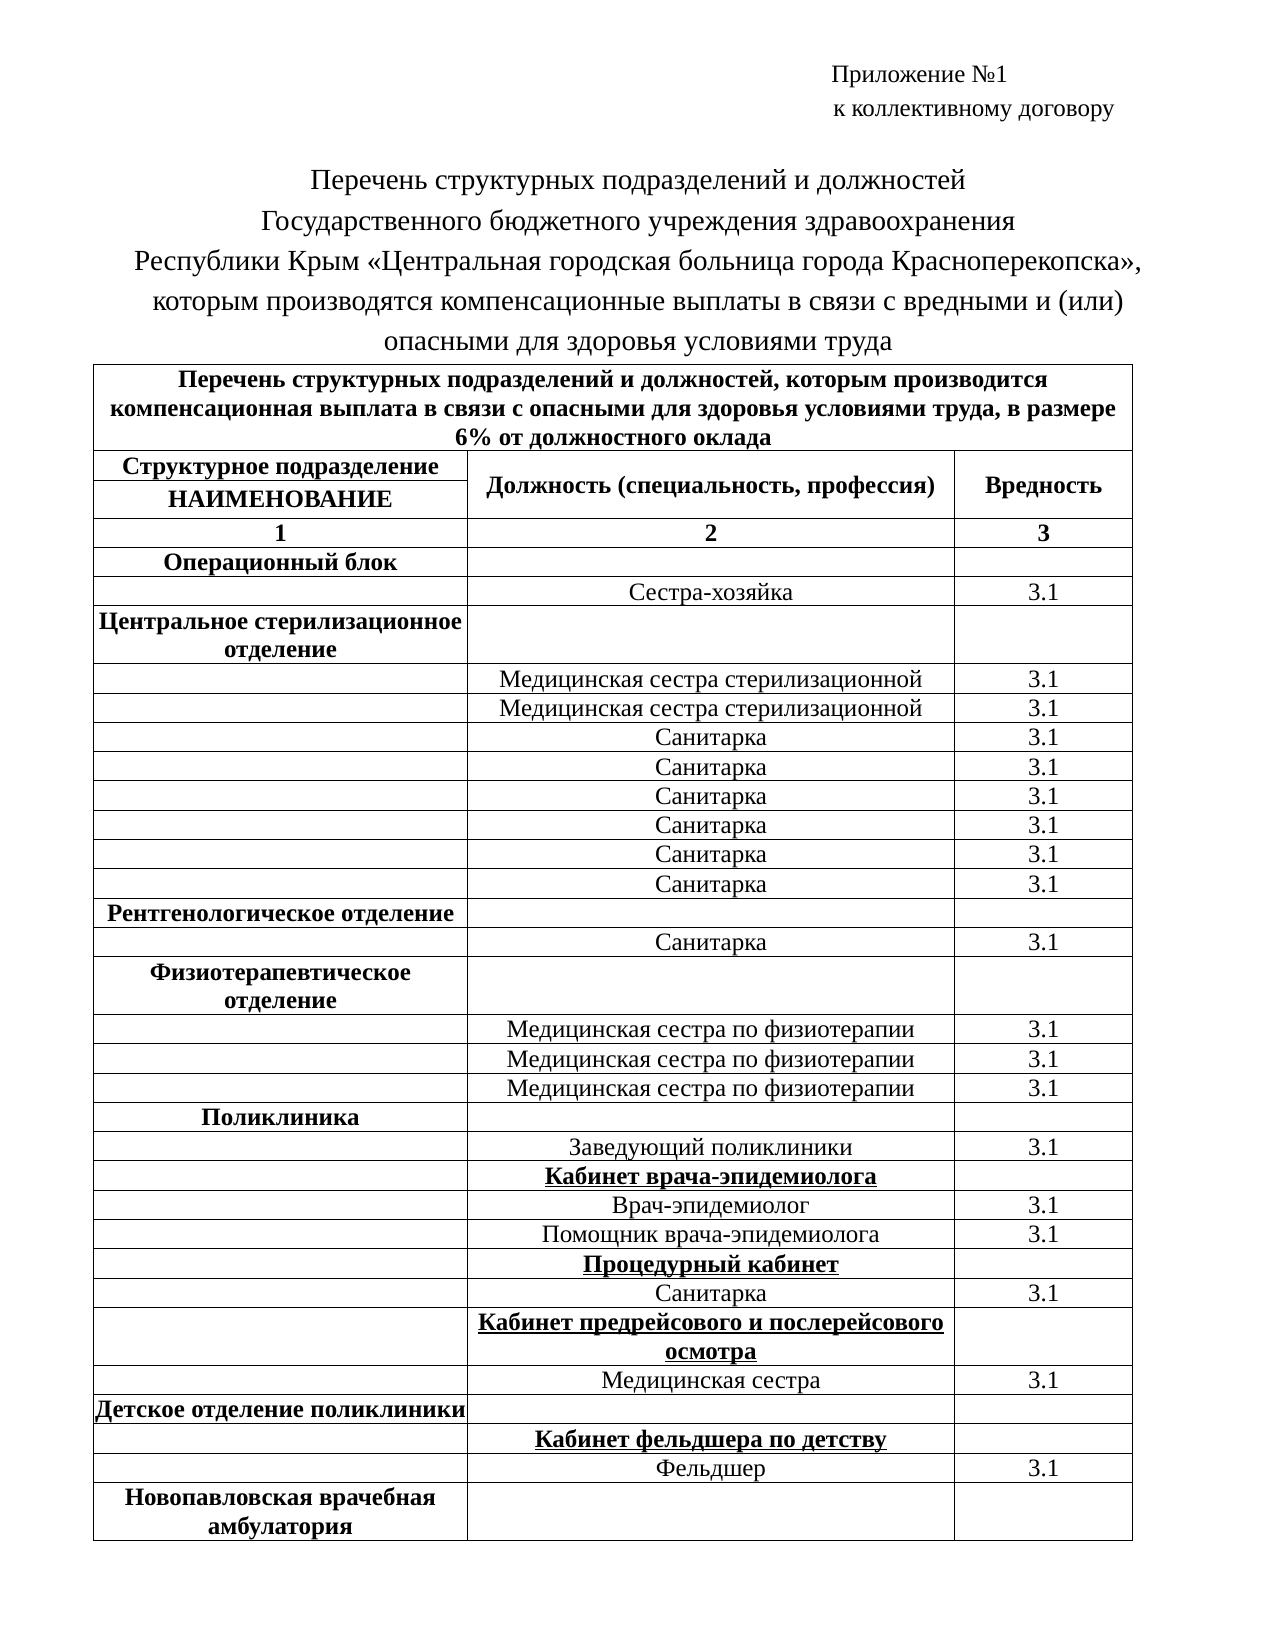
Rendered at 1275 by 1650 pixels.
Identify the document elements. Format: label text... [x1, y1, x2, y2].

table_cell 2 [468, 519, 954, 547]
table_cell 3.1 [955, 1279, 1132, 1307]
table_cell 3.1 [955, 928, 1132, 956]
table_cell 3.1 [955, 1074, 1132, 1102]
text к коллективному договору [96, 93, 1181, 122]
table_cell 3.1 [955, 577, 1132, 605]
table_cell [955, 899, 1132, 927]
table_cell Помощник врача-эпидемиолога [468, 1220, 954, 1248]
table_cell 3.1 [955, 781, 1132, 810]
table_cell Центральное стерилизационное отделение [94, 606, 467, 663]
table_cell 3 [955, 519, 1132, 547]
table_cell [94, 928, 467, 956]
table_cell Поликлиника [94, 1103, 467, 1131]
table_header Перечень структурных подразделений и должностей, которым производится компенсационная выплата в связи с опасными для здоровья условиями труда, в размере 6% от должностного оклада [94, 365, 1132, 450]
table_cell [955, 1161, 1132, 1190]
table_cell 3.1 [955, 1132, 1132, 1160]
table_cell [955, 1424, 1132, 1453]
table_cell Медицинская сестра по физиотерапии [468, 1044, 954, 1073]
table_cell [94, 752, 467, 780]
table_cell 3.1 [955, 1191, 1132, 1219]
table_cell [94, 1161, 467, 1190]
table_cell Санитарка [468, 928, 954, 956]
table_cell 3.1 [955, 1366, 1132, 1394]
table_cell [94, 1308, 467, 1365]
table_cell Кабинет предрейсового и послерейсового осмотра [468, 1308, 954, 1365]
table_cell [468, 1103, 954, 1131]
table_cell Санитарка [468, 869, 954, 897]
table_cell [955, 1249, 1132, 1277]
table_cell Медицинская сестра стерилизационной [468, 664, 954, 693]
table_cell [94, 781, 467, 810]
table_cell 3.1 [955, 1015, 1132, 1043]
table_cell 3.1 [955, 869, 1132, 897]
table_cell [468, 957, 954, 1014]
table_cell Медицинская сестра стерилизационной [468, 694, 954, 722]
table_cell Фельдшер [468, 1454, 954, 1482]
table_cell Детское отделение поликлиники [94, 1395, 467, 1423]
table_cell Заведующий поликлиники [468, 1132, 954, 1160]
table_cell [94, 811, 467, 839]
text Республики Крым «Центральная городская больница города Красноперекопска», [96, 243, 1181, 276]
table_cell 3.1 [955, 694, 1132, 722]
table_cell Санитарка [468, 811, 954, 839]
table_cell [955, 1103, 1132, 1131]
table_cell [94, 869, 467, 897]
table_cell Санитарка [468, 781, 954, 810]
table_cell Медицинская сестра по физиотерапии [468, 1015, 954, 1043]
table_cell Должность (специальность, профессия) [468, 451, 954, 517]
table_cell Санитарка [468, 1279, 954, 1307]
table_cell [468, 1395, 954, 1423]
table_cell Кабинет врача-эпидемиолога [468, 1161, 954, 1190]
text Государственного бюджетного учреждения здравоохранения [96, 203, 1181, 236]
table_cell [94, 1279, 467, 1307]
table_cell 3.1 [955, 664, 1132, 693]
table_cell Сестра-хозяйка [468, 577, 954, 605]
table_cell Физиотерапевтическое отделение [94, 957, 467, 1014]
table_cell Санитарка [468, 723, 954, 751]
table_cell [955, 1308, 1132, 1365]
table_cell [94, 1074, 467, 1102]
table_cell [94, 1015, 467, 1043]
table_cell 3.1 [955, 752, 1132, 780]
table_cell [94, 694, 467, 722]
table_cell [94, 664, 467, 693]
table_cell Санитарка [468, 752, 954, 780]
table_cell [94, 840, 467, 868]
table_cell [955, 1483, 1132, 1540]
table_cell [94, 1220, 467, 1248]
table_cell [468, 1483, 954, 1540]
table_cell Операционный блок [94, 548, 467, 576]
table_cell Медицинская сестра по физиотерапии [468, 1074, 954, 1102]
text Приложение №1 [96, 59, 1181, 88]
table_cell 1 [94, 519, 467, 547]
table_cell Структурное подразделение [94, 451, 467, 479]
table_cell 3.1 [955, 811, 1132, 839]
table_cell [955, 1395, 1132, 1423]
table_cell 3.1 [955, 723, 1132, 751]
table_cell Вредность [955, 451, 1132, 517]
table_cell Врач-эпидемиолог [468, 1191, 954, 1219]
table_cell [955, 606, 1132, 663]
table_cell Процедурный кабинет [468, 1249, 954, 1277]
table_cell [955, 957, 1132, 1014]
table_cell 3.1 [955, 1220, 1132, 1248]
table_cell [468, 606, 954, 663]
table_cell Рентгенологическое отделение [94, 899, 467, 927]
table_cell Санитарка [468, 840, 954, 868]
table_cell [468, 548, 954, 576]
table_cell 3.1 [955, 1454, 1132, 1482]
table_cell Новопавловская врачебная амбулатория [94, 1483, 467, 1540]
table_cell 3.1 [955, 1044, 1132, 1073]
table_cell Кабинет фельдшера по детству [468, 1424, 954, 1453]
table_cell [94, 1249, 467, 1277]
table_cell [94, 577, 467, 605]
table_cell [94, 1191, 467, 1219]
table_cell [94, 1366, 467, 1394]
table_cell [94, 1424, 467, 1453]
table_cell [468, 899, 954, 927]
table_cell [94, 1044, 467, 1073]
table_cell НАИМЕНОВАНИЕ [94, 481, 467, 517]
table_cell Медицинская сестра [468, 1366, 954, 1394]
text которым производятся компенсационные выплаты в связи с вредными и (или) опасными для здоровья условиями труда [96, 283, 1181, 357]
table_cell [955, 548, 1132, 576]
table_cell [94, 1132, 467, 1160]
table_cell 3.1 [955, 840, 1132, 868]
table_cell [94, 1454, 467, 1482]
table_cell [94, 723, 467, 751]
text Перечень структурных подразделений и должностей [96, 162, 1181, 196]
